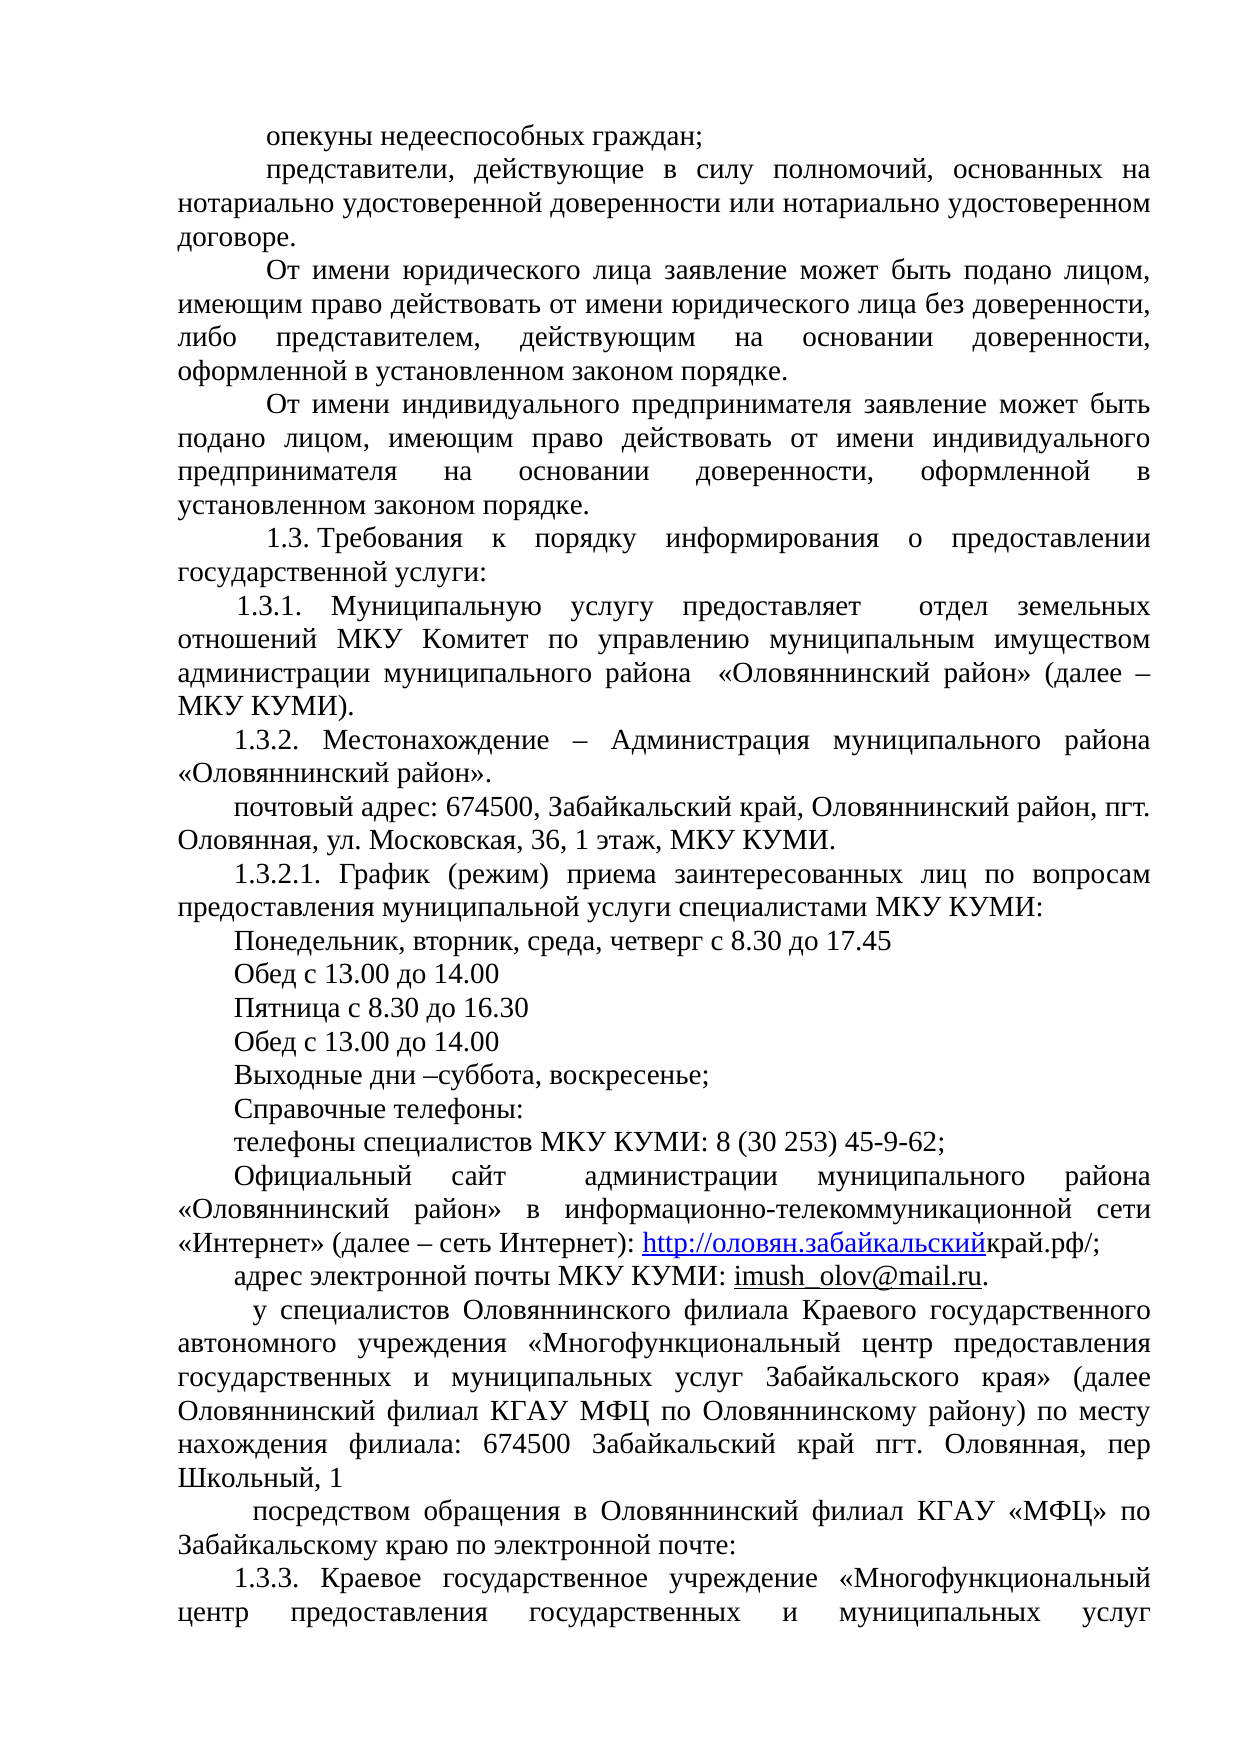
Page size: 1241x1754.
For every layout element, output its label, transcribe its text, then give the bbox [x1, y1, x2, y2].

text 1.3.1. Муниципальную услугу предоставляет отдел земельных отношений МКУ Комитет по управлению муниципальным имуществом администрации муниципального района «Оловяннинский район» (далее – МКУ КУМИ). [177, 588, 1152, 722]
text почтовый адрес: 674500, Забайкальский край, Оловяннинский район, пгт. Оловянная, ул. Московская, 36, 1 этаж, МКУ КУМИ. [177, 789, 1152, 856]
text 1.3.2.1. График (режим) приема заинтересованных лиц по вопросам предоставления муниципальной услуги специалистами МКУ КУМИ: [177, 856, 1152, 923]
text опекуны недееспособных граждан; [177, 118, 1152, 152]
text От имени индивидуального предпринимателя заявление может быть подано лицом, имеющим право действовать от имени индивидуального предпринимателя на основании доверенности, оформленной в установленном законом порядке. [177, 386, 1152, 521]
text посредством обращения в Оловяннинский филиал КГАУ «МФЦ» по Забайкальскому краю по электронной почте: [177, 1493, 1152, 1560]
text Пятница с 8.30 до 16.30 [177, 990, 1152, 1024]
text Выходные дни –суббота, воскресенье; [177, 1057, 1152, 1091]
text у специалистов Оловяннинского филиала Краевого государственного автономного учреждения «Многофункциональный центр предоставления государственных и муниципальных услуг Забайкальского края» (далее Оловяннинский филиал КГАУ МФЦ по Оловяннинскому району) по месту нахождения филиала: 674500 Забайкальский край пгт. Оловянная, пер Школьный, 1 [177, 1292, 1152, 1493]
text представители, действующие в силу полномочий, основанных на нотариально удостоверенной доверенности или нотариально удостоверенном договоре. [177, 152, 1152, 252]
text Официальный сайт администрации муниципального района «Оловяннинский район» в информационно-телекоммуникационной сети «Интернет» (далее – сеть Интернет): http://оловян.забайкальскийкрай.рф/; [177, 1158, 1152, 1258]
text Понедельник, вторник, среда, четверг с 8.30 до 17.45 [177, 923, 1152, 957]
text адрес электронной почты МКУ КУМИ: imush_olov@mail.ru. [177, 1258, 1152, 1292]
text 1.3. Требования к порядку информирования о предоставлении государственной услуги: [177, 521, 1152, 588]
text Обед с 13.00 до 14.00 [177, 1024, 1152, 1057]
text От имени юридического лица заявление может быть подано лицом, имеющим право действовать от имени юридического лица без доверенности, либо представителем, действующим на основании доверенности, оформленной в установленном законом порядке. [177, 252, 1152, 386]
text телефоны специалистов МКУ КУМИ: 8 (30 253) 45-9-62; [177, 1124, 1152, 1158]
text 1.3.2. Местонахождение – Администрация муниципального района «Оловяннинский район». [177, 722, 1152, 789]
text Справочные телефоны: [177, 1091, 1152, 1124]
text Обед с 13.00 до 14.00 [177, 957, 1152, 990]
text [177, 1560, 1152, 1627]
